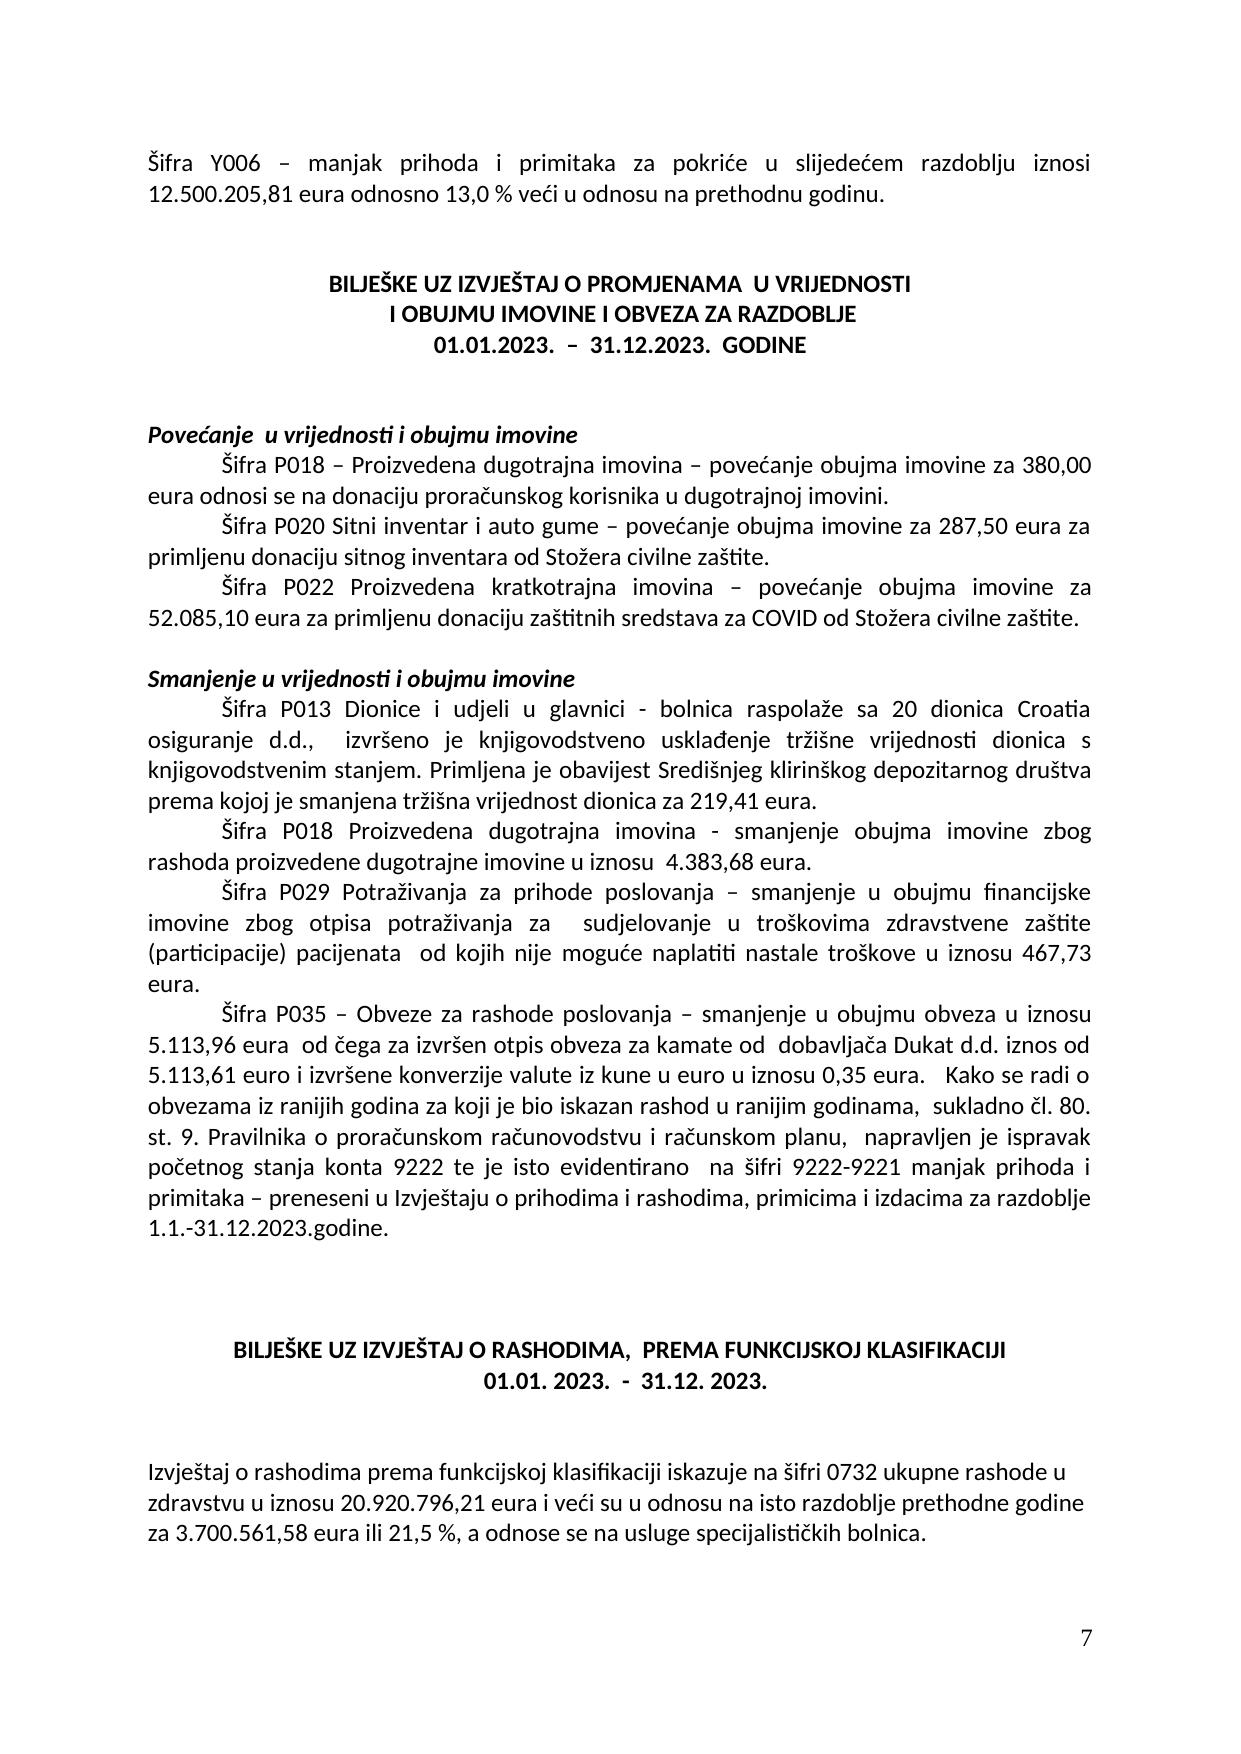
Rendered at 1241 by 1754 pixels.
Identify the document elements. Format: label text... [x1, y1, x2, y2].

text 01.01. 2023. - 31.12. 2023. [148, 1365, 1093, 1395]
text I OBUJMU IMOVINE I OBVEZA ZA RAZDOBLJE [148, 298, 1093, 329]
text Šifra P018 Proizvedena dugotrajna imovina - smanjenje obujma imovine zbog rashoda proizvedene dugotrajne imovine u iznosu 4.383,68 eura. [148, 816, 1093, 877]
text Izvještaj o rashodima prema funkcijskoj klasifikaciji iskazuje na šifri 0732 ukupne rashode u zdravstvu u iznosu 20.920.796,21 eura i veći su u odnosu na isto razdoblje prethodne godine za 3.700.561,58 eura ili 21,5 %, a odnose se na usluge specijalističkih bolnica. [148, 1456, 1093, 1548]
text Šifra P035 – Obveze za rashode poslovanja – smanjenje u obujmu obveza u iznosu 5.113,96 eura od čega za izvršen otpis obveza za kamate od dobavljača Dukat d.d. iznos od 5.113,61 euro i izvršene konverzije valute iz kune u euro u iznosu 0,35 eura. Kako se radi o obvezama iz ranijih godina za koji je bio iskazan rashod u ranijim godinama, sukladno čl. 80. st. 9. Pravilnika o proračunskom računovodstvu i računskom planu, napravljen je ispravak početnog stanja konta 9222 te je isto evidentirano na šifri 9222-9221 manjak prihoda i primitaka – preneseni u Izvještaju o prihodima i rashodima, primicima i izdacima za razdoblje 1.1.-31.12.2023.godine. [148, 999, 1093, 1243]
text Šifra P018 – Proizvedena dugotrajna imovina – povećanje obujma imovine za 380,00 eura odnosi se na donaciju proračunskog korisnika u dugotrajnoj imovini. [148, 449, 1093, 510]
text Smanjenje u vrijednosti i obujmu imovine [148, 663, 1093, 693]
text Šifra P022 Proizvedena kratkotrajna imovina – povećanje obujma imovine za 52.085,10 eura za primljenu donaciju zaštitnih sredstava za COVID od Stožera civilne zaštite. [148, 571, 1093, 632]
text 01.01.2023. – 31.12.2023. GODINE [148, 329, 1093, 359]
text Šifra P020 Sitni inventar i auto gume – povećanje obujma imovine za 287,50 eura za primljenu donaciju sitnog inventara od Stožera civilne zaštite. [148, 510, 1093, 571]
text Šifra P029 Potraživanja za prihode poslovanja – smanjenje u obujmu financijske imovine zbog otpisa potraživanja za sudjelovanje u troškovima zdravstvene zaštite (participacije) pacijenata od kojih nije moguće naplatiti nastale troškove u iznosu 467,73 eura. [148, 877, 1093, 999]
text BILJEŠKE UZ IZVJEŠTAJ O RASHODIMA, PREMA FUNKCIJSKOJ KLASIFIKACIJI [148, 1334, 1093, 1365]
text Povećanje u vrijednosti i obujmu imovine [148, 419, 1093, 449]
text BILJEŠKE UZ IZVJEŠTAJ O PROMJENAMA U VRIJEDNOSTI [148, 268, 1093, 298]
text Šifra Y006 – manjak prihoda i primitaka za pokriće u slijedećem razdoblju iznosi 12.500.205,81 eura odnosno 13,0 % veći u odnosu na prethodnu godinu. [148, 148, 1093, 209]
text Šifra P013 Dionice i udjeli u glavnici - bolnica raspolaže sa 20 dionica Croatia osiguranje d.d., izvršeno je knjigovodstveno usklađenje tržišne vrijednosti dionica s knjigovodstvenim stanjem. Primljena je obavijest Središnjeg klirinškog depozitarnog društva prema kojoj je smanjena tržišna vrijednost dionica za 219,41 eura. [148, 693, 1093, 816]
